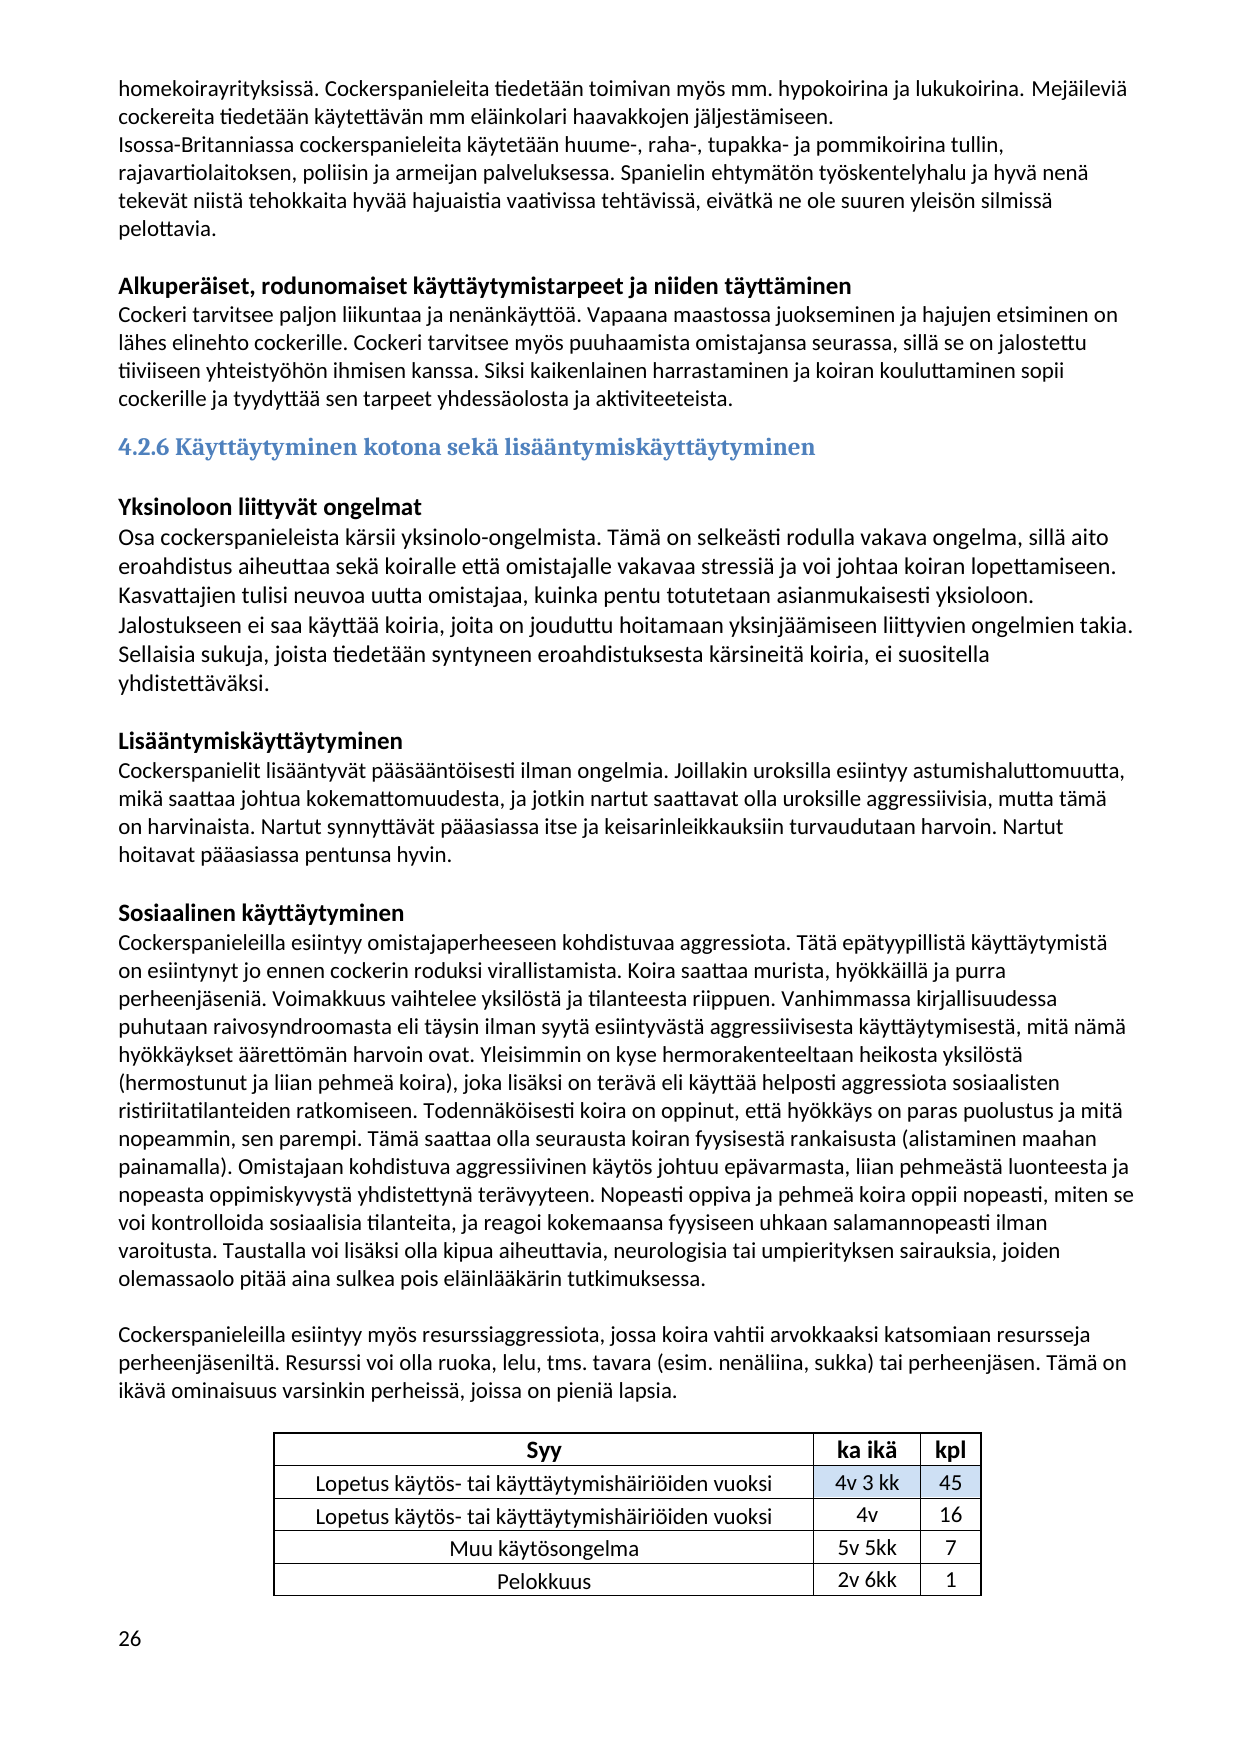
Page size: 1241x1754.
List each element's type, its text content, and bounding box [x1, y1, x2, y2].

text Cockeri tarvitsee paljon liikuntaa ja nenänkäyttöä. Vapaana maastossa juokseminen ja hajujen etsiminen on lähes elinehto cockerille. Cockeri tarvitsee myös puuhaamista omistajansa seurassa, sillä se on jalostettu tiiviiseen yhteistyöhön ihmisen kanssa. Siksi kaikenlainen harrastaminen ja koiran kouluttaminen sopii cockerille ja tyydyttää sen tarpeet yhdessäolosta ja aktiviteeteista. [118, 300, 1137, 412]
table_cell 4v [814, 1499, 920, 1530]
table_header kpl [921, 1434, 980, 1465]
text Osa cockerspanieleista kärsii yksinolo-ongelmista. Tämä on selkeästi rodulla vakava ongelma, sillä aito eroahdistus aiheuttaa sekä koiralle että omistajalle vakavaa stressiä ja voi johtaa koiran lopettamiseen. Kasvattajien tulisi neuvoa uutta omistajaa, kuinka pentu totutetaan asianmukaisesti yksioloon. Jalostukseen ei saa käyttää koiria, joita on jouduttu hoitamaan yksinjäämiseen liittyvien ongelmien takia. Sellaisia sukuja, joista tiedetään syntyneen eroahdistuksesta kärsineitä koiria, ei suositella yhdistettäväksi. [118, 522, 1137, 697]
table_cell 2v 6kk [814, 1564, 920, 1595]
text 4.2.6 Käyttäytyminen kotona sekä lisääntymiskäyttäytyminen [118, 433, 1137, 462]
table_cell 5v 5kk [814, 1531, 920, 1562]
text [118, 74, 1137, 130]
text Cockerspanieleilla esiintyy omistajaperheeseen kohdistuvaa aggressiota. Tätä epätyypillistä käyttäytymistä on esiintynyt jo ennen cockerin roduksi virallistamista. Koira saattaa murista, hyökkäillä ja purra perheenjäseniä. Voimakkuus vaihtelee yksilöstä ja tilanteesta riippuen. Vanhimmassa kirjallisuudessa puhutaan raivosyndroomasta eli täysin ilman syytä esiintyvästä aggressiivisesta käyttäytymisestä, mitä nämä hyökkäykset äärettömän harvoin ovat. Yleisimmin on kyse hermorakenteeltaan heikosta yksilöstä (hermostunut ja liian pehmeä koira), joka lisäksi on terävä eli käyttää helposti aggressiota sosiaalisten ristiriitatilanteiden ratkomiseen. Todennäköisesti koira on oppinut, että hyökkäys on paras puolustus ja mitä nopeammin, sen parempi. Tämä saattaa olla seurausta koiran fyysisestä rankaisusta (alistaminen maahan painamalla). Omistajaan kohdistuva aggressiivinen käytös johtuu epävarmasta, liian pehmeästä luonteesta ja nopeasta oppimiskyvystä yhdistettynä terävyyteen. Nopeasti oppiva ja pehmeä koira oppii nopeasti, miten se voi kontrolloida sosiaalisia tilanteita, ja reagoi kokemaansa fyysiseen uhkaan salamannopeasti ilman varoitusta. Taustalla voi lisäksi olla kipua aiheuttavia, neurologisia tai umpierityksen sairauksia, joiden olemassaolo pitää aina sulkea pois eläinlääkärin tutkimuksessa. [118, 928, 1137, 1292]
table_cell 4v 3 kk [814, 1466, 920, 1497]
table_cell 16 [921, 1499, 980, 1530]
text Sosiaalinen käyttäytyminen [118, 897, 1137, 928]
text Alkuperäiset, rodunomaiset käyttäytymistarpeet ja niiden täyttäminen [118, 270, 1137, 300]
table_cell 7 [921, 1531, 980, 1562]
table_cell Lopetus käytös- tai käyttäytymishäiriöiden vuoksi [275, 1499, 813, 1530]
text Lisääntymiskäyttäytyminen [118, 726, 1137, 756]
table_cell Lopetus käytös- tai käyttäytymishäiriöiden vuoksi [275, 1466, 813, 1497]
table_cell 1 [921, 1564, 980, 1595]
table_cell Pelokkuus [275, 1564, 813, 1595]
table_header ka ikä [814, 1434, 920, 1465]
text Yksinoloon liittyvät ongelmat [118, 491, 1137, 522]
table_cell 45 [921, 1466, 980, 1497]
text Cockerspanieleilla esiintyy myös resurssiaggressiota, jossa koira vahtii arvokkaaksi katsomiaan resursseja perheenjäseniltä. Resurssi voi olla ruoka, lelu, tms. tavara (esim. nenäliina, sukka) tai perheenjäsen. Tämä on ikävä ominaisuus varsinkin perheissä, joissa on pieniä lapsia. [118, 1320, 1137, 1404]
text Cockerspanielit lisääntyvät pääsääntöisesti ilman ongelmia. Joillakin uroksilla esiintyy astumishaluttomuutta, mikä saattaa johtua kokemattomuudesta, ja jotkin nartut saattavat olla uroksille aggressiivisia, mutta tämä on harvinaista. Nartut synnyttävät pääasiassa itse ja keisarinleikkauksiin turvaudutaan harvoin. Nartut hoitavat pääasiassa pentunsa hyvin. [118, 756, 1137, 868]
text Isossa-Britanniassa cockerspanieleita käytetään huume-, raha-, tupakka- ja pommikoirina tullin, rajavartiolaitoksen, poliisin ja armeijan palveluksessa. Spanielin ehtymätön työskentelyhalu ja hyvä nenä tekevät niistä tehokkaita hyvää hajuaistia vaativissa tehtävissä, eivätkä ne ole suuren yleisön silmissä pelottavia. [118, 130, 1137, 242]
table_header Syy [275, 1434, 813, 1465]
table_cell Muu käytösongelma [275, 1531, 813, 1562]
